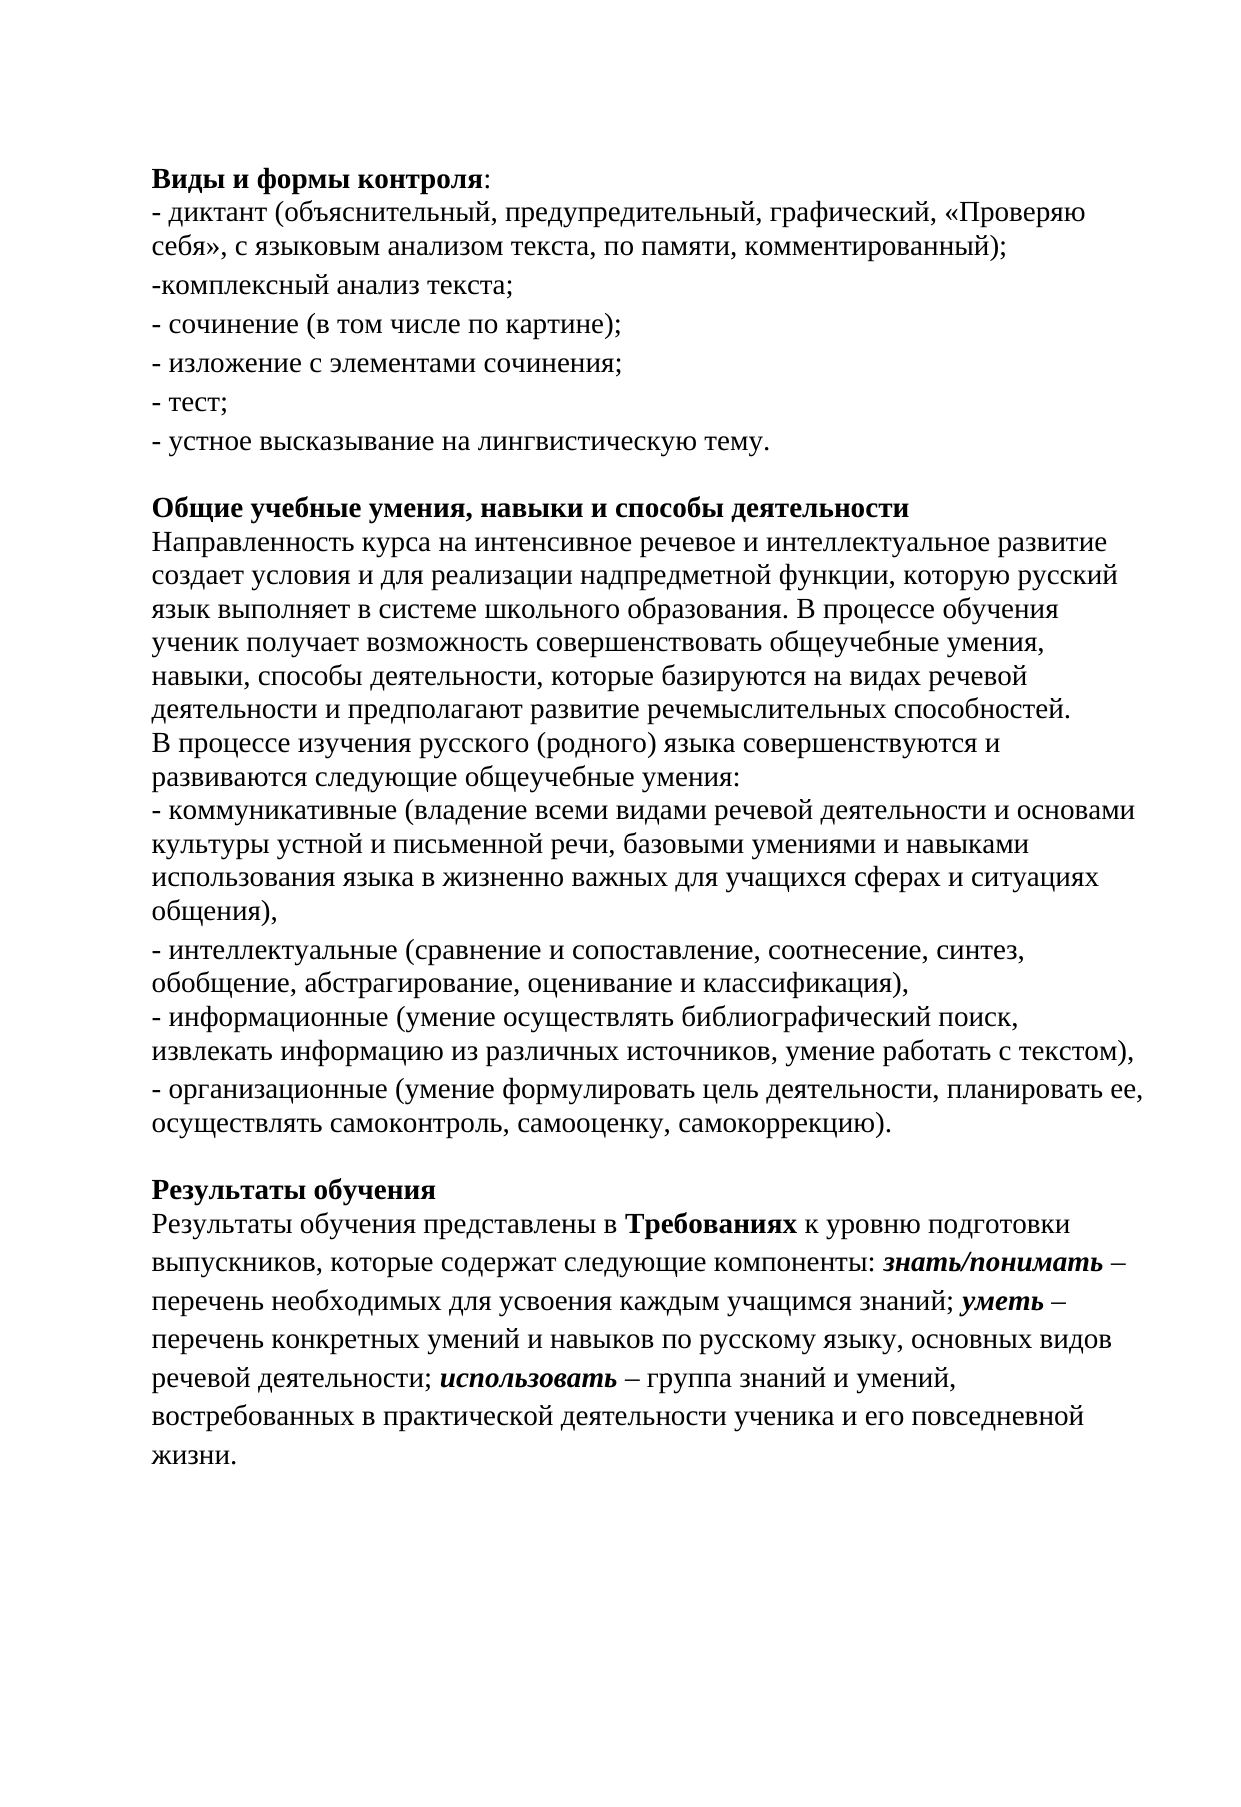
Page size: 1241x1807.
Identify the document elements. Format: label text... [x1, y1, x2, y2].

text - сочинение (в том числе по картине); [151, 306, 1146, 340]
text - изложение с элементами сочинения; [151, 345, 1146, 379]
text - информационные (умение осуществлять библиографический поиск, извлекать информацию из различных источников, умение работать с текстом), [151, 999, 1146, 1066]
text Направленность курса на интенсивное речевое и интеллектуальное развитие создает условия и для реализации надпредметной функции, которую русский язык выполняет в системе школьного образования. В процессе обучения ученик получает возможность совершенствовать общеучебные умения, навыки, способы деятельности, которые базируются на видах речевой деятельности и предполагают развитие речемыслительных способностей. [151, 524, 1146, 725]
text -комплексный анализ текста; [151, 267, 1146, 301]
text - организационные (умение формулировать цель деятельности, планировать ее, осуществлять самоконтроль, самооценку, самокоррекцию). [151, 1072, 1146, 1139]
text - интеллектуальные (сравнение и сопоставление, соотнесение, синтез, обобщение, абстрагирование, оценивание и классификация), [151, 932, 1146, 999]
text Виды и формы контроля: [151, 161, 1146, 194]
text - диктант (объяснительный, предупредительный, графический, «Проверяю себя», с языковым анализом текста, по памяти, комментированный); [151, 194, 1146, 262]
text - коммуникативные (владение всеми видами речевой деятельности и основами культуры устной и письменной речи, базовыми умениями и навыками использования языка в жизненно важных для учащихся сферах и ситуациях общения), [151, 792, 1146, 926]
text Результаты обучения представлены в Требованиях к уровню подготовки выпускников, которые содержат следующие компоненты: знать/понимать – перечень необходимых для усвоения каждым учащимся знаний; уметь – перечень конкретных умений и навыков по русскому языку, основных видов речевой деятельности; использовать – группа знаний и умений, востребованных в практической деятельности ученика и его повседневной жизни. [151, 1206, 1146, 1471]
text В процессе изучения русского (родного) языка совершенствуются и развиваются следующие общеучебные умения: [151, 725, 1146, 792]
text - тест; [151, 384, 1146, 418]
text Общие учебные умения, навыки и способы деятельности [151, 490, 1146, 524]
text - устное высказывание на лингвистическую тему. [151, 423, 1146, 457]
text Результаты обучения [151, 1172, 1146, 1206]
